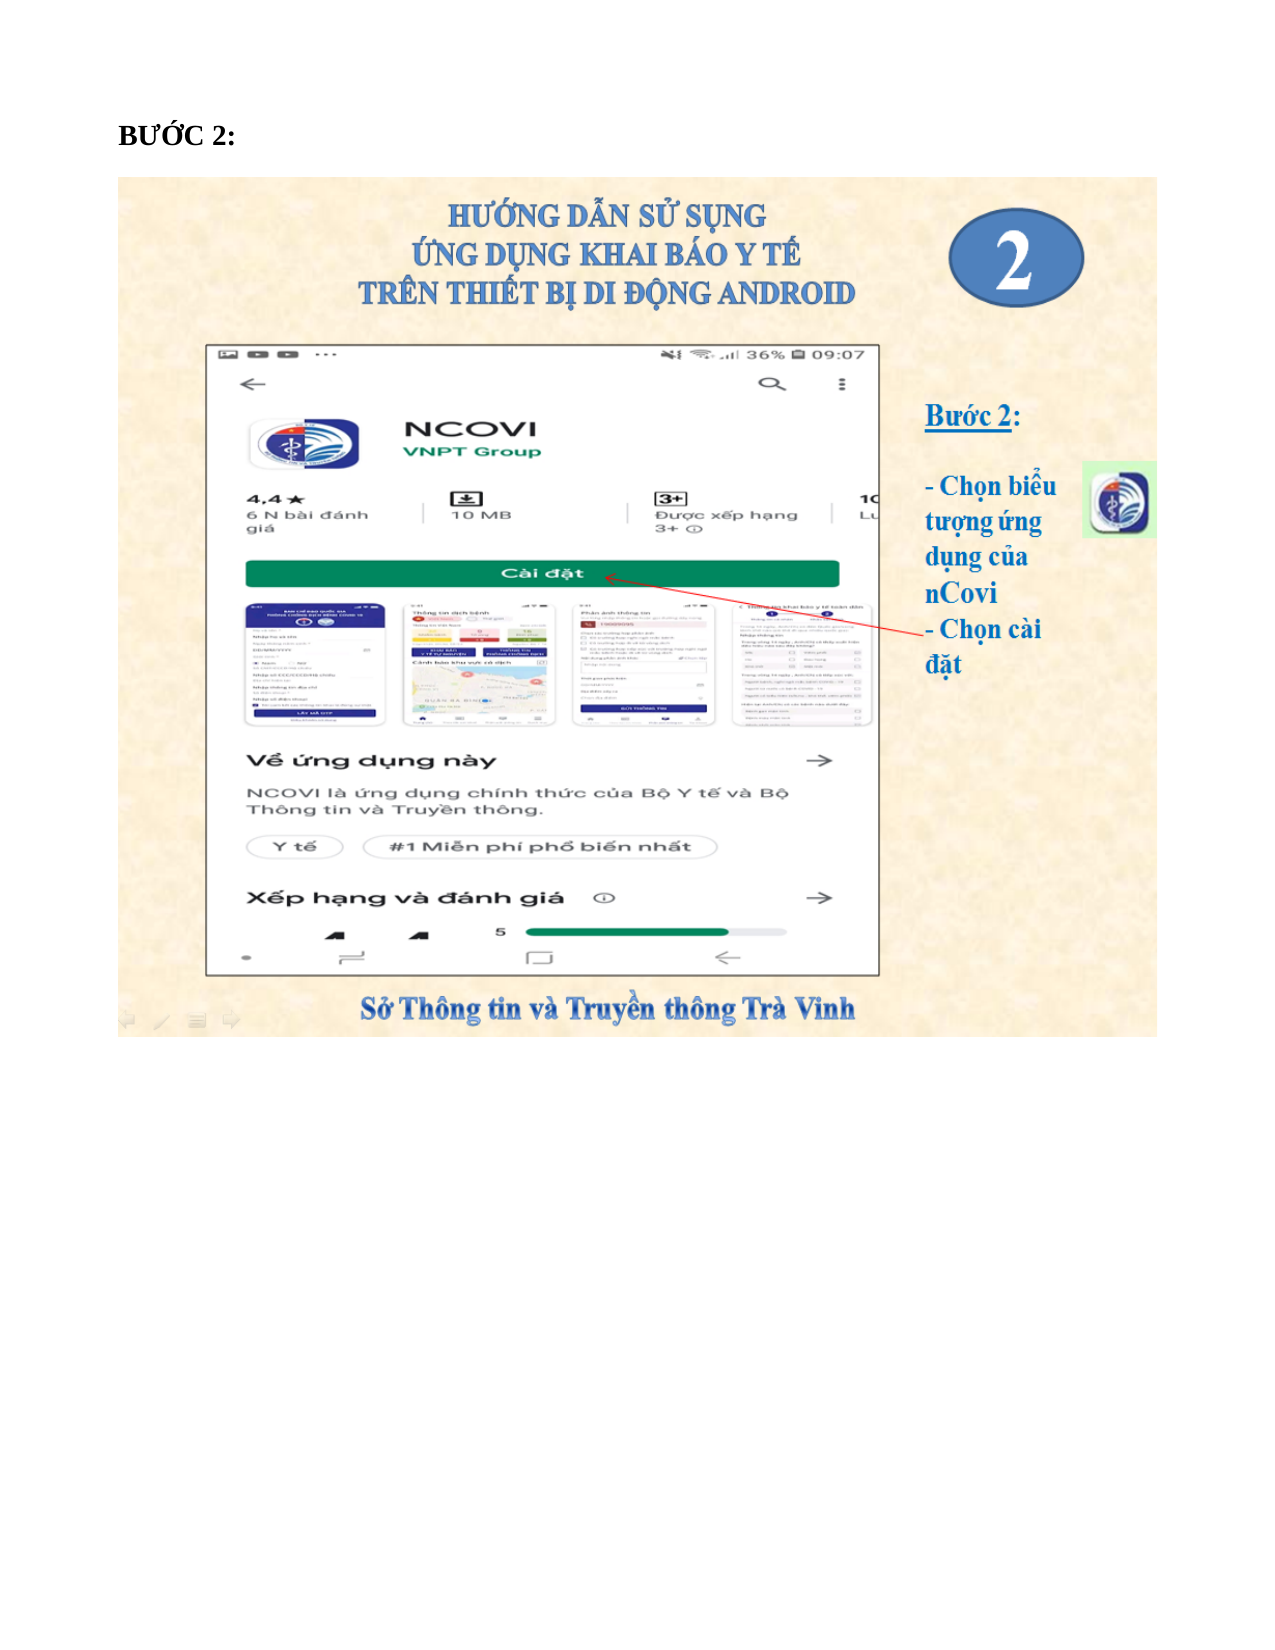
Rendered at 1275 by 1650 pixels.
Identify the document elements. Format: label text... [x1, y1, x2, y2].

text BƯỚC 2: [118, 118, 1157, 152]
picture [118, 177, 1158, 1037]
